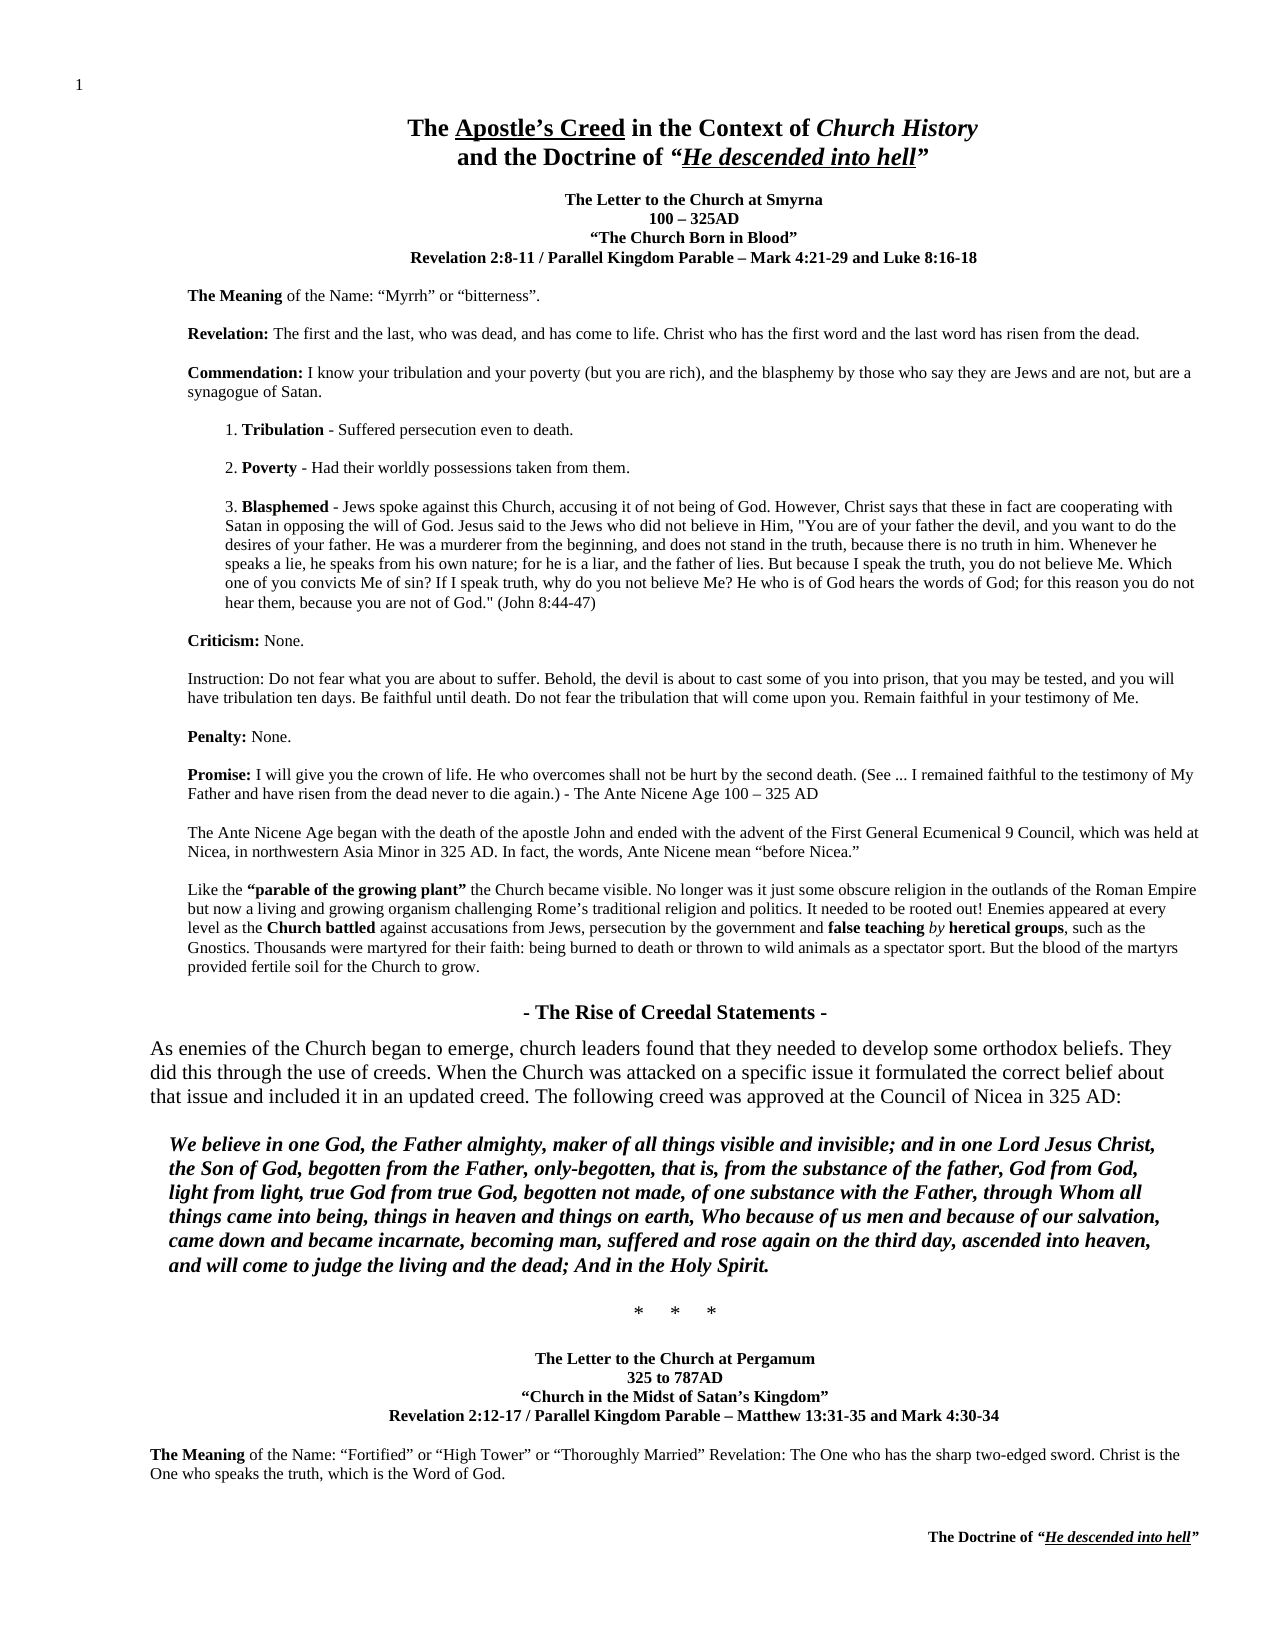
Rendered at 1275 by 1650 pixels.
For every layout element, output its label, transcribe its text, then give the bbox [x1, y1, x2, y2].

text Criticism: None. [187, 631, 1200, 650]
text We believe in one God, the Father almighty, maker of all things visible and invisible; and in one Lord Jesus Christ, the Son of God, begotten from the Father, only-begotten, that is, from the substance of the father, God from God, light from light, true God from true God, begotten not made, of one substance with the Father, through Whom all things came into being, things in heaven and things on earth, Who because of us men and because of our salvation, came down and became incarnate, becoming man, suffered and rose again on the third day, ascended into heaven, and will come to judge the living and the dead; And in the Holy Spirit. [169, 1132, 1181, 1277]
text 3. Blasphemed - Jews spoke against this Church, accusing it of not being of God. However, Christ says that these in fact are cooperating with Satan in opposing the will of God. Jesus said to the Jews who did not believe in Him, "You are of your father the devil, and you want to do the desires of your father. He was a murderer from the beginning, and does not stand in the truth, because there is no truth in him. Whenever he speaks a lie, he speaks from his own nature; for he is a liar, and the father of lies. But because I speak the truth, you do not believe Me. Which one of you convicts Me of sin? If I speak truth, why do you not believe Me? He who is of God hears the words of God; for this reason you do not hear them, because you are not of God." (John 8:44-47) [225, 497, 1200, 612]
text 325 to 787AD [150, 1368, 1200, 1387]
text The Ante Nicene Age began with the death of the apostle John and ended with the advent of the First General Ecumenical 9 Council, which was held at Nicea, in northwestern Asia Minor in 325 AD. In fact, the words, Ante Nicene mean “before Nicea.” [187, 822, 1200, 861]
text Commendation: I know your tribulation and your poverty (but you are rich), and the blasphemy by those who say they are Jews and are not, but are a synagogue of Satan. [187, 362, 1200, 401]
text The Letter to the Church at Pergamum [150, 1349, 1200, 1368]
text Like the “parable of the growing plant” the Church became visible. No longer was it just some obscure religion in the outlands of the Roman Empire but now a living and growing organism challenging Rome’s traditional religion and politics. It needed to be rooted out! Enemies appeared at every level as the Church battled against accusations from Jews, persecution by the government and false teaching by heretical groups, such as the Gnostics. Thousands were martyred for their faith: being burned to death or thrown to wild animals as a spectator sport. But the blood of the martyrs provided fertile soil for the Church to grow. [187, 880, 1200, 976]
text Penalty: None. [187, 727, 1200, 746]
text The Meaning of the Name: “Fortified” or “High Tower” or “Thoroughly Married” Revelation: The One who has the sharp two-edged sword. Christ is the One who speaks the truth, which is the Word of God. [150, 1444, 1200, 1483]
text Revelation: The first and the last, who was dead, and has come to life. Christ who has the first word and the last word has risen from the dead. [187, 324, 1200, 343]
text 1. Tribulation - Suffered persecution even to death. [225, 420, 1200, 439]
text 100 – 325AD [187, 209, 1200, 228]
text “The Church Born in Blood” [187, 228, 1200, 247]
text As enemies of the Church began to emerge, church leaders found that they needed to develop some orthodox beliefs. They did this through the use of creeds. When the Church was attacked on a specific issue it formulated the correct belief about that issue and included it in an updated creed. The following creed was approved at the Council of Nicea in 325 AD: [150, 1036, 1200, 1108]
text * * * [150, 1301, 1200, 1325]
text “Church in the Midst of Satan’s Kingdom” [150, 1387, 1200, 1406]
text 2. Poverty - Had their worldly possessions taken from them. [225, 458, 1200, 477]
text - The Rise of Creedal Statements - [150, 1000, 1200, 1024]
text Revelation 2:8-11 / Parallel Kingdom Parable – Mark 4:21-29 and Luke 8:16-18 [187, 247, 1200, 267]
text The Letter to the Church at Smyrna [187, 190, 1200, 209]
text and the Doctrine of “He descended into hell” [187, 142, 1200, 171]
text Revelation 2:12-17 / Parallel Kingdom Parable – Matthew 13:31-35 and Mark 4:30-34 [187, 1406, 1200, 1425]
text The Meaning of the Name: “Myrrh” or “bitterness”. [187, 286, 1200, 305]
text Instruction: Do not fear what you are about to suffer. Behold, the devil is about to cast some of you into prison, that you may be tested, and you will have tribulation ten days. Be faithful until death. Do not fear the tribulation that will come upon you. Remain faithful in your testimony of Me. [187, 669, 1200, 707]
text The Apostle’s Creed in the Context of Church History [187, 113, 1200, 142]
text Promise: I will give you the crown of life. He who overcomes shall not be hurt by the second death. (See ... I remained faithful to the testimony of My Father and have risen from the dead never to die again.) - The Ante Nicene Age 100 – 325 AD [187, 765, 1200, 803]
